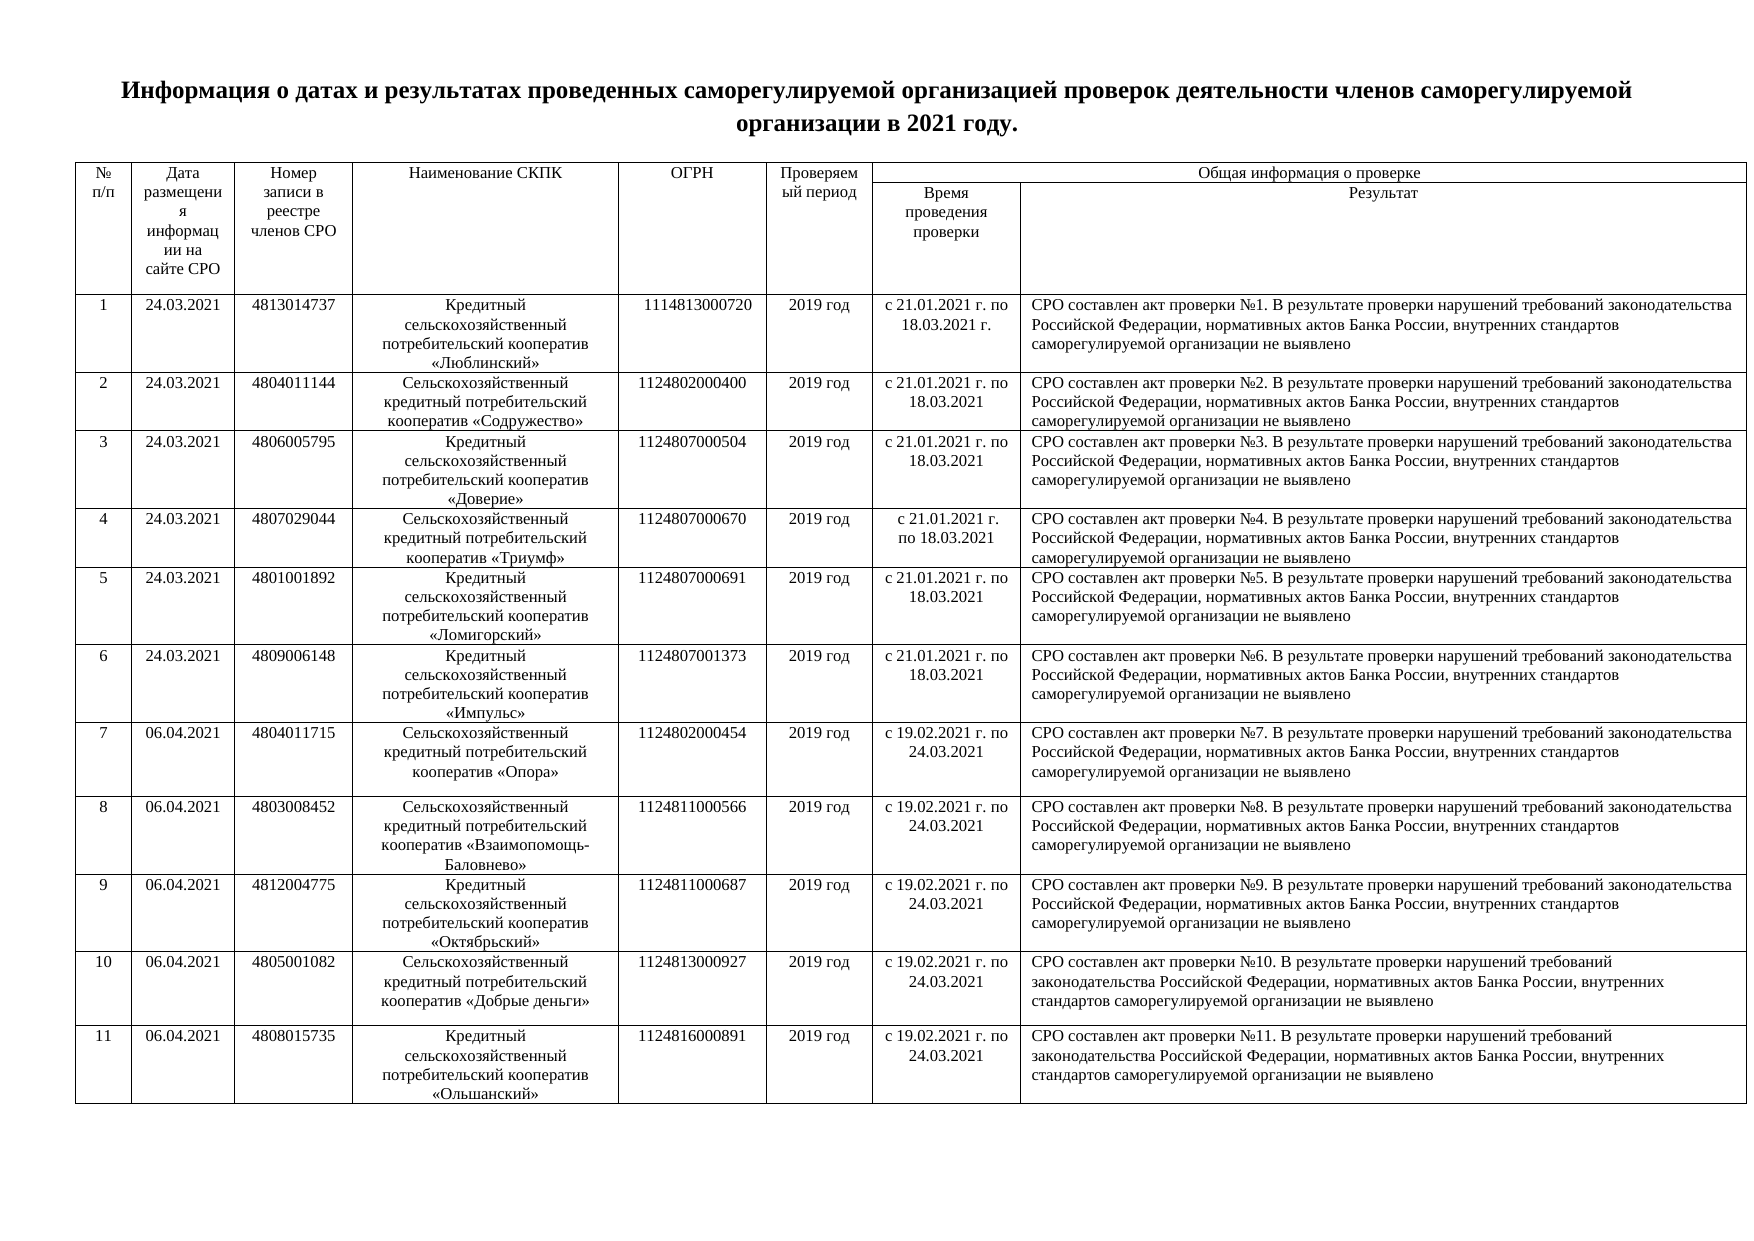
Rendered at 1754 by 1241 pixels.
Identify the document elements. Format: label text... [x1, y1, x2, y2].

table_cell 4808015735 [235, 1026, 352, 1103]
table_cell 1124811000566 [619, 797, 766, 873]
table_cell СРО составлен акт проверки №5. В результате проверки нарушений требований законодательства Российской Федерации, нормативных актов Банка России, внутренних стандартов саморегулируемой организации не выявлено [1021, 568, 1746, 644]
table_cell с 19.02.2021 г. по 24.03.2021 [873, 797, 1020, 873]
table_cell с 21.01.2021 г. по 18.03.2021 [873, 645, 1020, 722]
table_cell 24.03.2021 [132, 509, 234, 567]
table_cell Время проведения проверки [873, 183, 1020, 294]
table_cell 2019 год [767, 568, 872, 644]
table_cell 4805001082 [235, 952, 352, 1025]
table_cell 06.04.2021 [132, 797, 234, 873]
table_cell 2019 год [767, 373, 872, 430]
table_cell 1124807001373 [619, 645, 766, 722]
table_cell 2019 год [767, 295, 872, 372]
table_cell СРО составлен акт проверки №8. В результате проверки нарушений требований законодательства Российской Федерации, нормативных актов Банка России, внутренних стандартов саморегулируемой организации не выявлено [1021, 797, 1746, 873]
table_cell 1124816000891 [619, 1026, 766, 1103]
table_header Дата размещения информации на сайте СРО [132, 163, 234, 294]
table_cell СРО составлен акт проверки №1. В результате проверки нарушений требований законодательства Российской Федерации, нормативных актов Банка России, внутренних стандартов саморегулируемой организации не выявлено [1021, 295, 1746, 372]
table_cell с 21.01.2021 г. по 18.03.2021 [873, 509, 1020, 567]
table_header Наименование СКПК [353, 163, 618, 294]
table_cell 2019 год [767, 952, 872, 1025]
table_cell СРО составлен акт проверки №3. В результате проверки нарушений требований законодательства Российской Федерации, нормативных актов Банка России, внутренних стандартов саморегулируемой организации не выявлено [1021, 431, 1746, 508]
table_cell 1124807000670 [619, 509, 766, 567]
table_cell Сельскохозяйственный кредитный потребительский кооператив «Содружество» [353, 373, 618, 430]
table_cell Сельскохозяйственный кредитный потребительский кооператив «Добрые деньги» [353, 952, 618, 1025]
table_cell 1124811000687 [619, 875, 766, 951]
table_cell 1 [76, 295, 131, 372]
table_header Номер записи в реестре членов СРО [235, 163, 352, 294]
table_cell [873, 1026, 1020, 1103]
table_cell 4804011715 [235, 723, 352, 796]
table_cell СРО составлен акт проверки №10. В результате проверки нарушений требований законодательства Российской Федерации, нормативных актов Банка России, внутренних стандартов саморегулируемой организации не выявлено [1021, 952, 1746, 1025]
table_cell с 21.01.2021 г. по 18.03.2021 [873, 431, 1020, 508]
table_cell с 19.02.2021 г. по 24.03.2021 [873, 875, 1020, 951]
table_cell Кредитный сельскохозяйственный потребительский кооператив «Ломигорский» [353, 568, 618, 644]
table_cell Сельскохозяйственный кредитный потребительский кооператив «Взаимопомощь-Баловнево» [353, 797, 618, 873]
table_cell 2019 год [767, 431, 872, 508]
table_cell 4803008452 [235, 797, 352, 873]
table_cell 24.03.2021 [132, 295, 234, 372]
table_cell с 19.02.2021 г. по 24.03.2021 [873, 723, 1020, 796]
table_cell 3 [76, 431, 131, 508]
table_cell 06.04.2021 [132, 952, 234, 1025]
table_cell 06.04.2021 [132, 875, 234, 951]
table_cell 8 [76, 797, 131, 873]
table_cell с 19.02.2021 г. по 24.03.2021 [873, 952, 1020, 1025]
table_header Общая информация о проверке [873, 163, 1746, 182]
table_cell СРО составлен акт проверки №2. В результате проверки нарушений требований законодательства Российской Федерации, нормативных актов Банка России, внутренних стандартов саморегулируемой организации не выявлено [1021, 373, 1746, 430]
table_cell 4 [76, 509, 131, 567]
table_cell 1124802000454 [619, 723, 766, 796]
table_header № п/п [76, 163, 131, 294]
table_cell 1124807000504 [619, 431, 766, 508]
table_cell 7 [76, 723, 131, 796]
table_cell Кредитный сельскохозяйственный потребительский кооператив «Люблинский» [353, 295, 618, 372]
table_cell СРО составлен акт проверки №6. В результате проверки нарушений требований законодательства Российской Федерации, нормативных актов Банка России, внутренних стандартов саморегулируемой организации не выявлено [1021, 645, 1746, 722]
text Информация о датах и результатах проведенных саморегулируемой организацией проверок деятельности членов саморегулируемой организации в 2021 году. [75, 75, 1679, 137]
table_cell Кредитный сельскохозяйственный потребительский кооператив «Октябрьский» [353, 875, 618, 951]
table_cell 4804011144 [235, 373, 352, 430]
table_cell 2019 год [767, 645, 872, 722]
table_cell 06.04.2021 [132, 1026, 234, 1103]
table_cell СРО составлен акт проверки №7. В результате проверки нарушений требований законодательства Российской Федерации, нормативных актов Банка России, внутренних стандартов саморегулируемой организации не выявлено [1021, 723, 1746, 796]
table_cell СРО составлен акт проверки №11. В результате проверки нарушений требований законодательства Российской Федерации, нормативных актов Банка России, внутренних стандартов саморегулируемой организации не выявлено [1021, 1026, 1746, 1103]
table_cell 10 [76, 952, 131, 1025]
table_cell 6 [76, 645, 131, 722]
table_cell 4812004775 [235, 875, 352, 951]
table_cell 4813014737 [235, 295, 352, 372]
table_cell 5 [76, 568, 131, 644]
table_cell 2019 год [767, 723, 872, 796]
table_cell 4809006148 [235, 645, 352, 722]
table_cell 24.03.2021 [132, 373, 234, 430]
table_cell 1124802000400 [619, 373, 766, 430]
table_cell 24.03.2021 [132, 645, 234, 722]
table_cell с 21.01.2021 г. по 18.03.2021 [873, 373, 1020, 430]
table_header Проверяемый период [767, 163, 872, 294]
table_cell 2019 год [767, 1026, 872, 1103]
table_cell 06.04.2021 [132, 723, 234, 796]
table_cell Сельскохозяйственный кредитный потребительский кооператив «Триумф» [353, 509, 618, 567]
table_cell 1114813000720 [619, 295, 766, 372]
table_cell 9 [76, 875, 131, 951]
table_cell 24.03.2021 [132, 431, 234, 508]
table_cell Кредитный сельскохозяйственный потребительский кооператив «Ольшанский» [353, 1026, 618, 1103]
table_cell с 21.01.2021 г. по 18.03.2021 [873, 568, 1020, 644]
table_cell 2019 год [767, 797, 872, 873]
table_cell 4806005795 [235, 431, 352, 508]
table_cell 4807029044 [235, 509, 352, 567]
table_cell Сельскохозяйственный кредитный потребительский кооператив «Опора» [353, 723, 618, 796]
table_cell Кредитный сельскохозяйственный потребительский кооператив «Импульс» [353, 645, 618, 722]
table_cell Результат [1021, 183, 1746, 294]
table_cell СРО составлен акт проверки №4. В результате проверки нарушений требований законодательства Российской Федерации, нормативных актов Банка России, внутренних стандартов саморегулируемой организации не выявлено [1021, 509, 1746, 567]
table_cell 2 [76, 373, 131, 430]
table_cell 24.03.2021 [132, 568, 234, 644]
table_cell 4801001892 [235, 568, 352, 644]
table_header ОГРН [619, 163, 766, 294]
table_cell Кредитный сельскохозяйственный потребительский кооператив «Доверие» [353, 431, 618, 508]
table_cell с 21.01.2021 г. по 18.03.2021 г. [873, 295, 1020, 372]
table_cell 11 [76, 1026, 131, 1103]
table_cell 2019 год [767, 509, 872, 567]
table_cell 1124807000691 [619, 568, 766, 644]
table_cell 2019 год [767, 875, 872, 951]
table_cell СРО составлен акт проверки №9. В результате проверки нарушений требований законодательства Российской Федерации, нормативных актов Банка России, внутренних стандартов саморегулируемой организации не выявлено [1021, 875, 1746, 951]
table_cell 1124813000927 [619, 952, 766, 1025]
